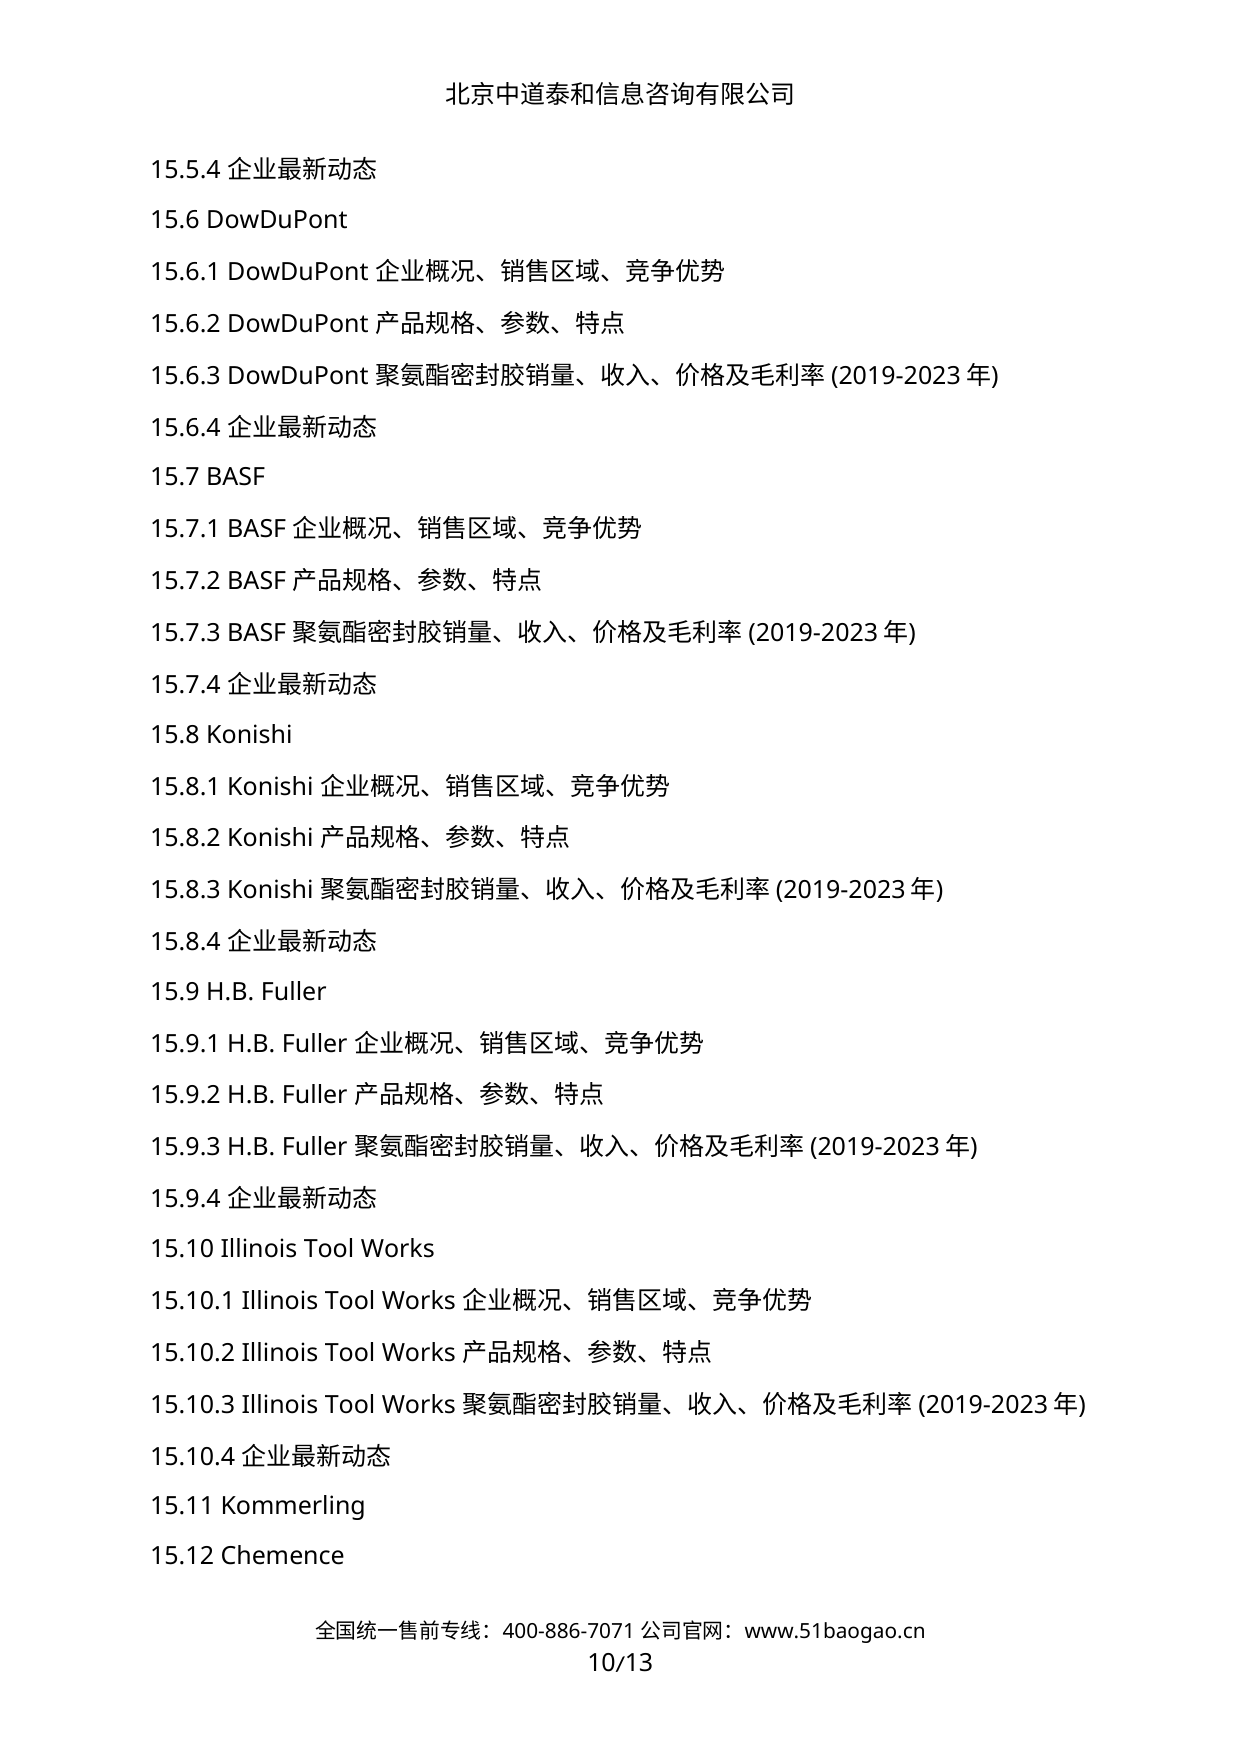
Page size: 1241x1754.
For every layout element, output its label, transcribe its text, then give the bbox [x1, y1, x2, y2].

text 15.10.1 Illinois Tool Works 企业概况、销售区域、竞争优势 [150, 1280, 1090, 1317]
text 15.8.2 Konishi 产品规格、参数、特点 [150, 818, 1090, 854]
text 15.9.2 H.B. Fuller 产品规格、参数、特点 [150, 1075, 1090, 1111]
text 15.7.3 BASF 聚氨酯密封胶销量、收入、价格及毛利率 (2019-2023年) [150, 612, 1090, 649]
text 15.9 H.B. Fuller [150, 973, 1090, 1007]
text 15.5.4 企业最新动态 [150, 150, 1090, 186]
text 15.10.3 Illinois Tool Works 聚氨酯密封胶销量、收入、价格及毛利率 (2019-2023年) [150, 1384, 1090, 1420]
text 15.6.4 企业最新动态 [150, 407, 1090, 443]
text 15.9.1 H.B. Fuller 企业概况、销售区域、竞争优势 [150, 1023, 1090, 1059]
text 15.8.1 Konishi 企业概况、销售区域、竞争优势 [150, 766, 1090, 802]
text 15.6.1 DowDuPont 企业概况、销售区域、竞争优势 [150, 252, 1090, 288]
text 15.8.4 企业最新动态 [150, 922, 1090, 958]
text 15.10.2 Illinois Tool Works 产品规格、参数、特点 [150, 1332, 1090, 1368]
text 15.7.2 BASF 产品规格、参数、特点 [150, 561, 1090, 597]
text 15.10 Illinois Tool Works [150, 1231, 1090, 1265]
text 15.8.3 Konishi 聚氨酯密封胶销量、收入、价格及毛利率 (2019-2023年) [150, 870, 1090, 906]
text 15.6 DowDuPont [150, 202, 1090, 236]
text 15.12 Chemence [150, 1537, 1090, 1572]
text 15.7.4 企业最新动态 [150, 664, 1090, 701]
text 15.8 Konishi [150, 716, 1090, 750]
text 15.11 Kommerling [150, 1488, 1090, 1522]
text 15.6.2 DowDuPont 产品规格、参数、特点 [150, 303, 1090, 340]
text 15.9.4 企业最新动态 [150, 1179, 1090, 1215]
text 15.7.1 BASF 企业概况、销售区域、竞争优势 [150, 509, 1090, 545]
text 15.7 BASF [150, 459, 1090, 493]
text 15.9.3 H.B. Fuller 聚氨酯密封胶销量、收入、价格及毛利率 (2019-2023年) [150, 1127, 1090, 1163]
text 15.6.3 DowDuPont 聚氨酯密封胶销量、收入、价格及毛利率 (2019-2023年) [150, 355, 1090, 392]
text 15.10.4 企业最新动态 [150, 1436, 1090, 1472]
